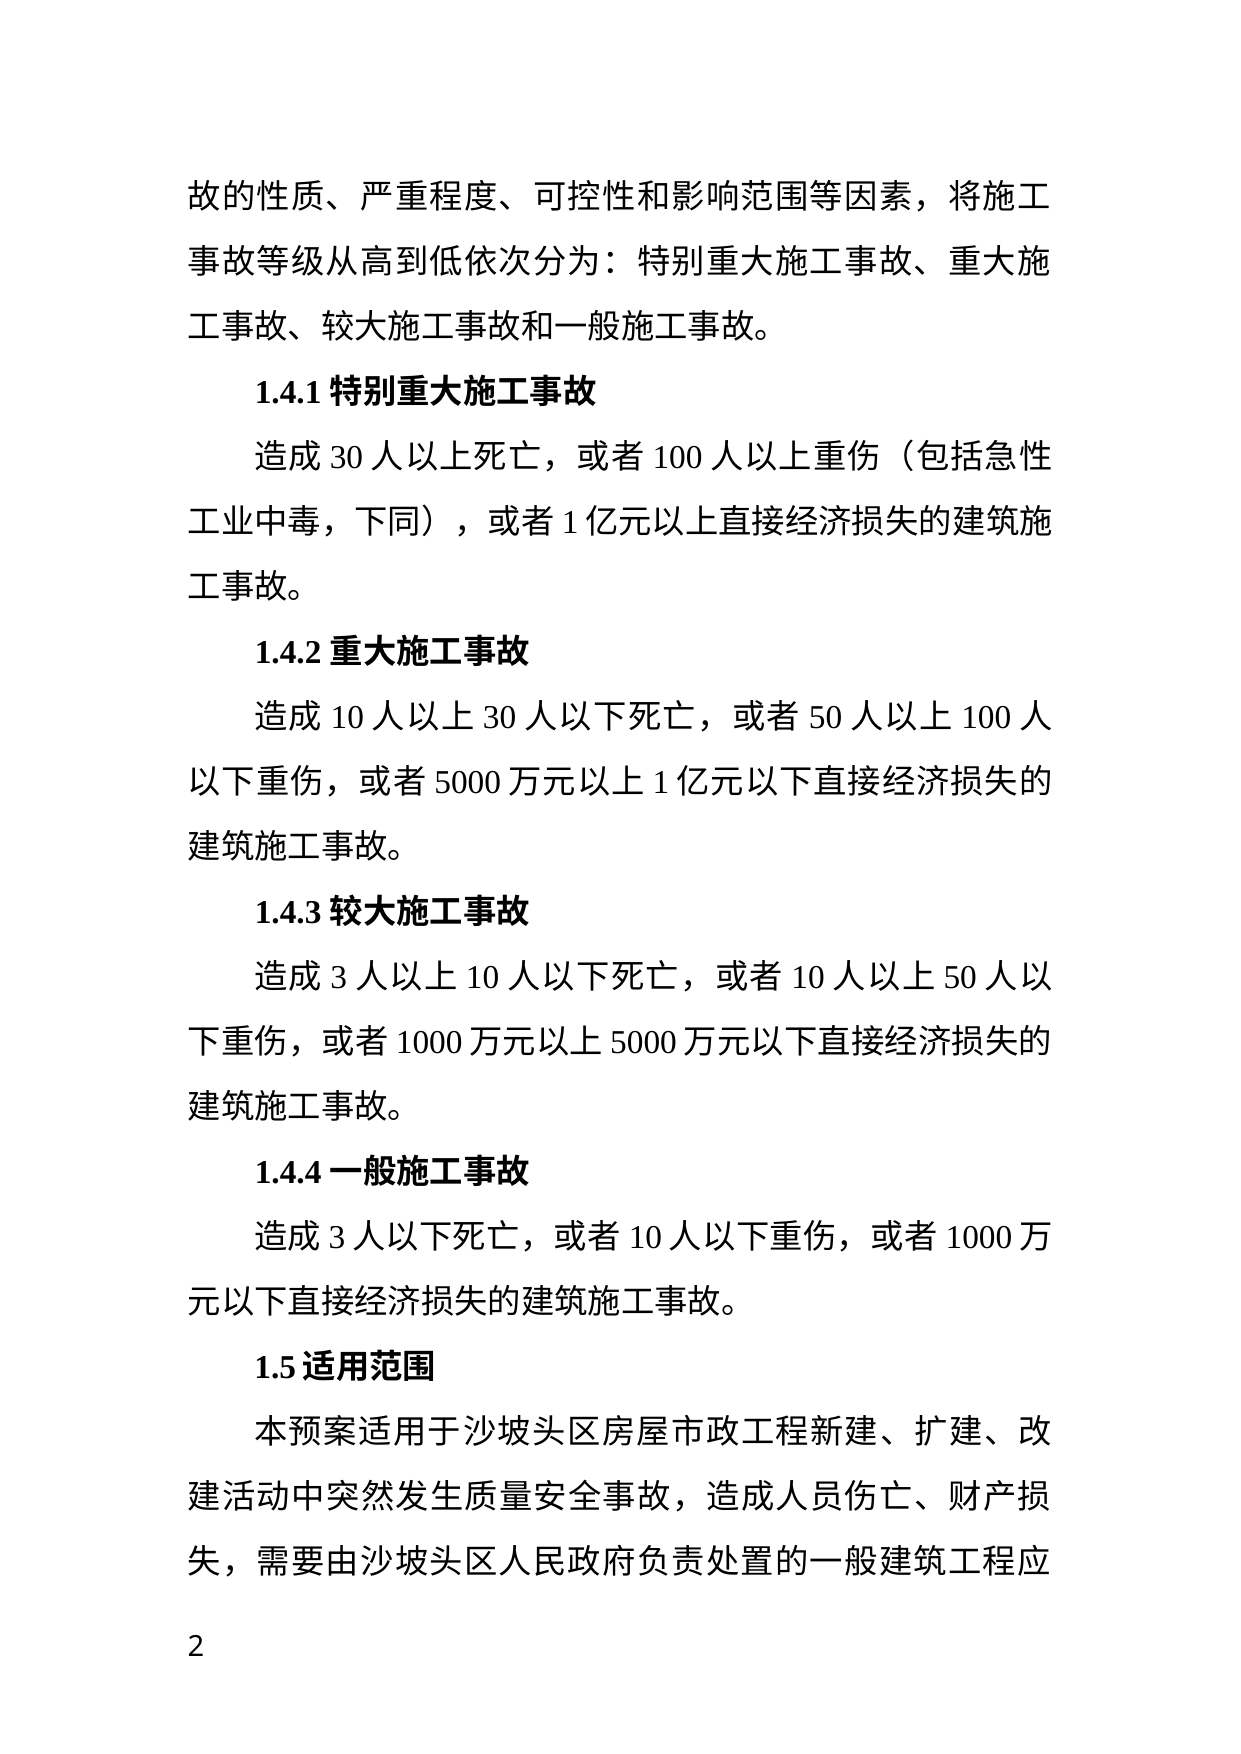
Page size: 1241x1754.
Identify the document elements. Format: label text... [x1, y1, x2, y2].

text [187, 1397, 1053, 1592]
text 1.4.4 一般施工事故 [187, 1137, 1053, 1202]
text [187, 162, 1053, 357]
text 1.5适用范围 [187, 1332, 1053, 1397]
text 造成3人以上10人以下死亡，或者10人以上50人以下重伤，或者1000万元以上5000万元以下直接经济损失的建筑施工事故。 [187, 942, 1053, 1137]
text 1.4.2 重大施工事故 [187, 617, 1053, 682]
text 1.4.3 较大施工事故 [187, 877, 1053, 942]
text 造成3人以下死亡，或者10人以下重伤，或者1000万元以下直接经济损失的建筑施工事故。 [187, 1202, 1053, 1332]
text 造成30人以上死亡，或者100人以上重伤（包括急性工业中毒，下同），或者1亿元以上直接经济损失的建筑施工事故。 [187, 422, 1053, 617]
text 造成10人以上30人以下死亡，或者50人以上100人以下重伤，或者5000万元以上1亿元以下直接经济损失的建筑施工事故。 [187, 682, 1053, 877]
text 1.4.1 特别重大施工事故 [187, 357, 1053, 422]
